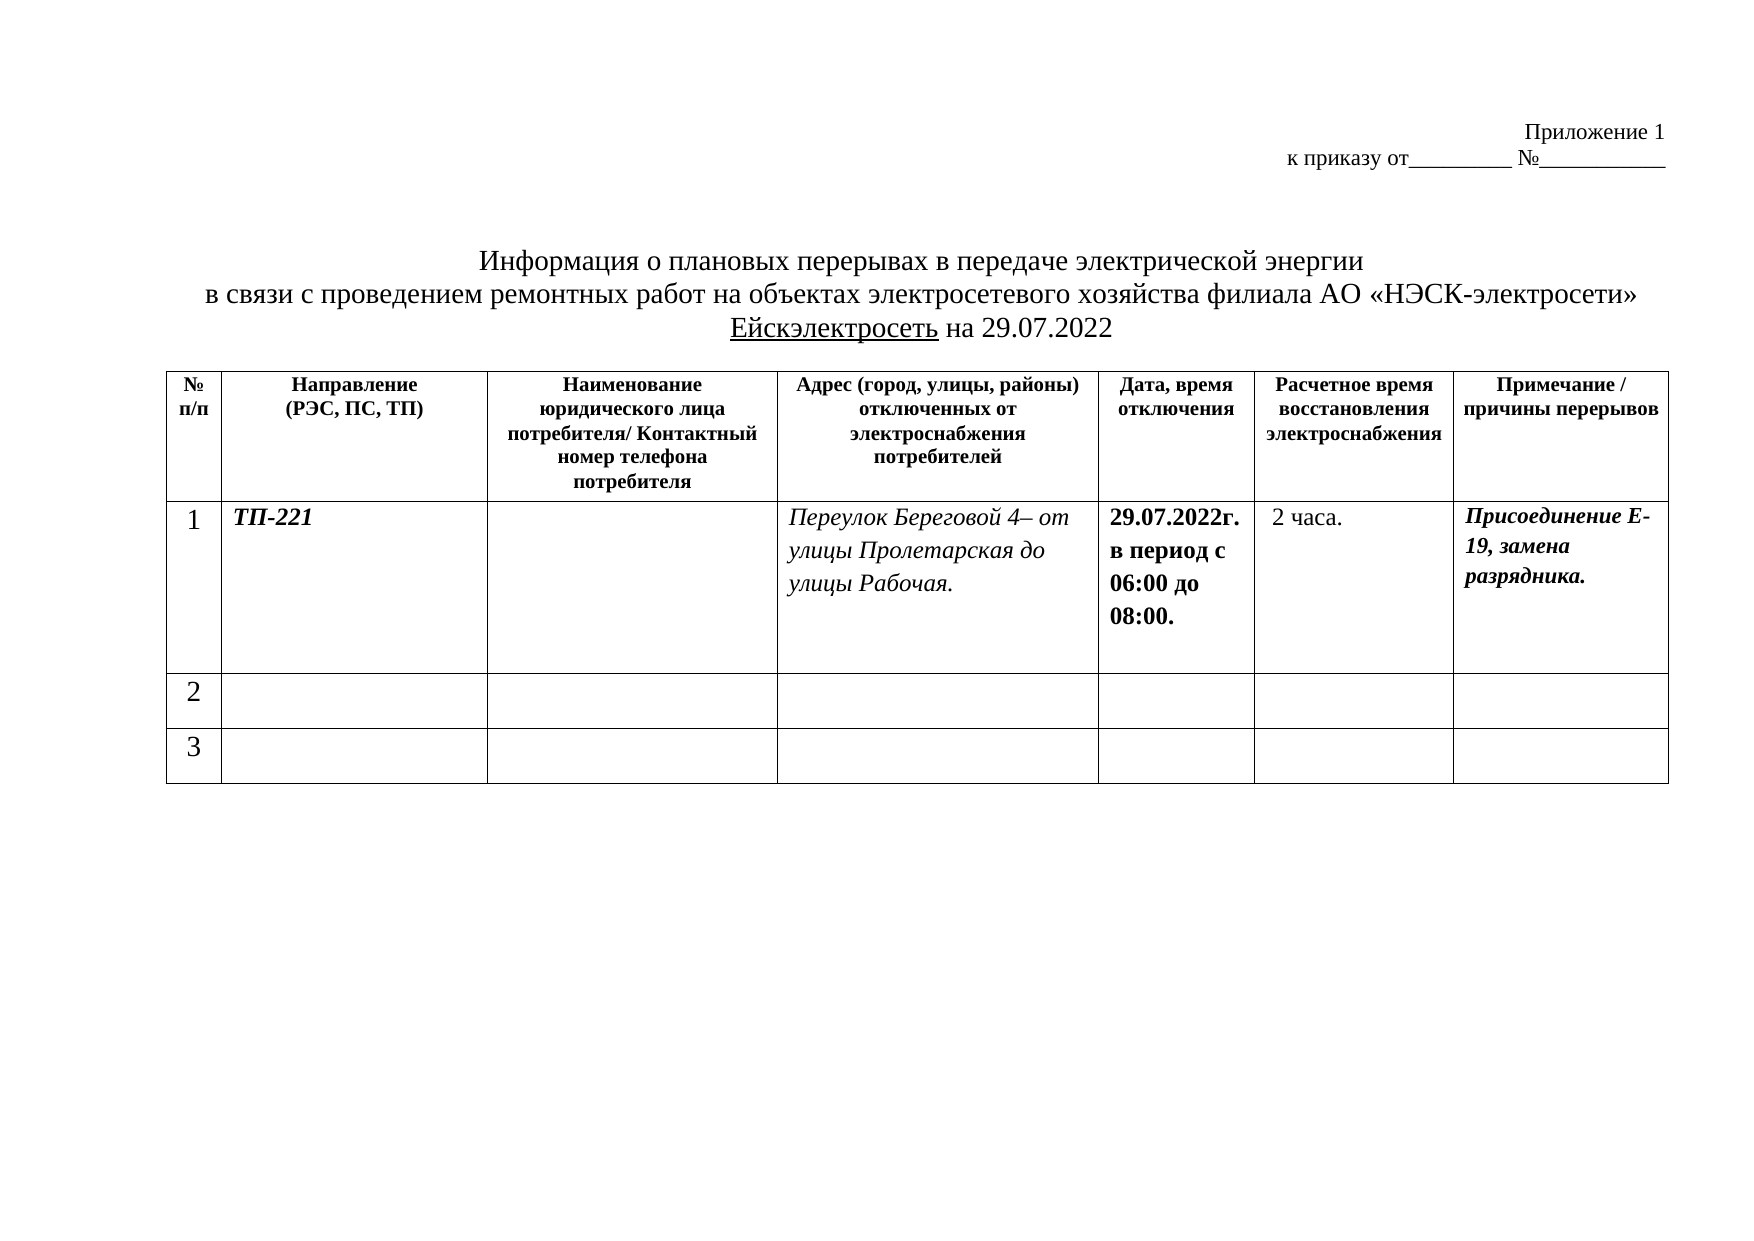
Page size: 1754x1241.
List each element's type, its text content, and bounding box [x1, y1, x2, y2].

table_header Направление (РЭС, ПС, ТП) [222, 372, 487, 501]
table_cell Присоединение Е-19, замена разрядника. [1454, 502, 1668, 673]
table_cell [1099, 674, 1254, 728]
table_cell 2 часа. [1255, 502, 1453, 673]
table_header Адрес (город, улицы, районы) отключенных от электроснабжения потребителей [778, 372, 1098, 501]
table_cell 3 [167, 729, 221, 782]
table_cell 2 [167, 674, 221, 728]
text Информация о плановых перерывах в передаче электрической энергии [177, 243, 1665, 277]
table_cell [1255, 729, 1453, 782]
table_cell [488, 674, 777, 728]
text к приказу от_________ №___________ [177, 144, 1665, 171]
table_header Примечание / причины перерывов [1454, 372, 1668, 501]
table_header Дата, время отключения [1099, 372, 1254, 501]
table_cell [222, 674, 487, 728]
table_cell [778, 674, 1098, 728]
table_cell [1454, 729, 1668, 782]
table_header Наименование юридического лица потребителя/ Контактный номер телефона потребителя [488, 372, 777, 501]
table_header Расчетное время восстановления электроснабжения [1255, 372, 1453, 501]
table_cell [778, 729, 1098, 782]
table_cell [1099, 729, 1254, 782]
table_cell [1255, 674, 1453, 728]
table_cell [488, 729, 777, 782]
text в связи с проведением ремонтных работ на объектах электросетевого хозяйства филиала АО «НЭСК-электросети» Ейскэлектросеть на 29.07.2022 [177, 277, 1665, 344]
text Приложение 1 [177, 118, 1665, 144]
table_cell [1454, 674, 1668, 728]
table_cell 1 [167, 502, 221, 673]
table_cell [488, 502, 777, 673]
table_cell ТП-221 [222, 502, 487, 673]
table_cell Переулок Береговой 4– от улицы Пролетарская до улицы Рабочая. [778, 502, 1098, 673]
table_header № п/п [167, 372, 221, 501]
table_cell 29.07.2022г. в период с 06:00 до 08:00. [1099, 502, 1254, 673]
table_cell [222, 729, 487, 782]
